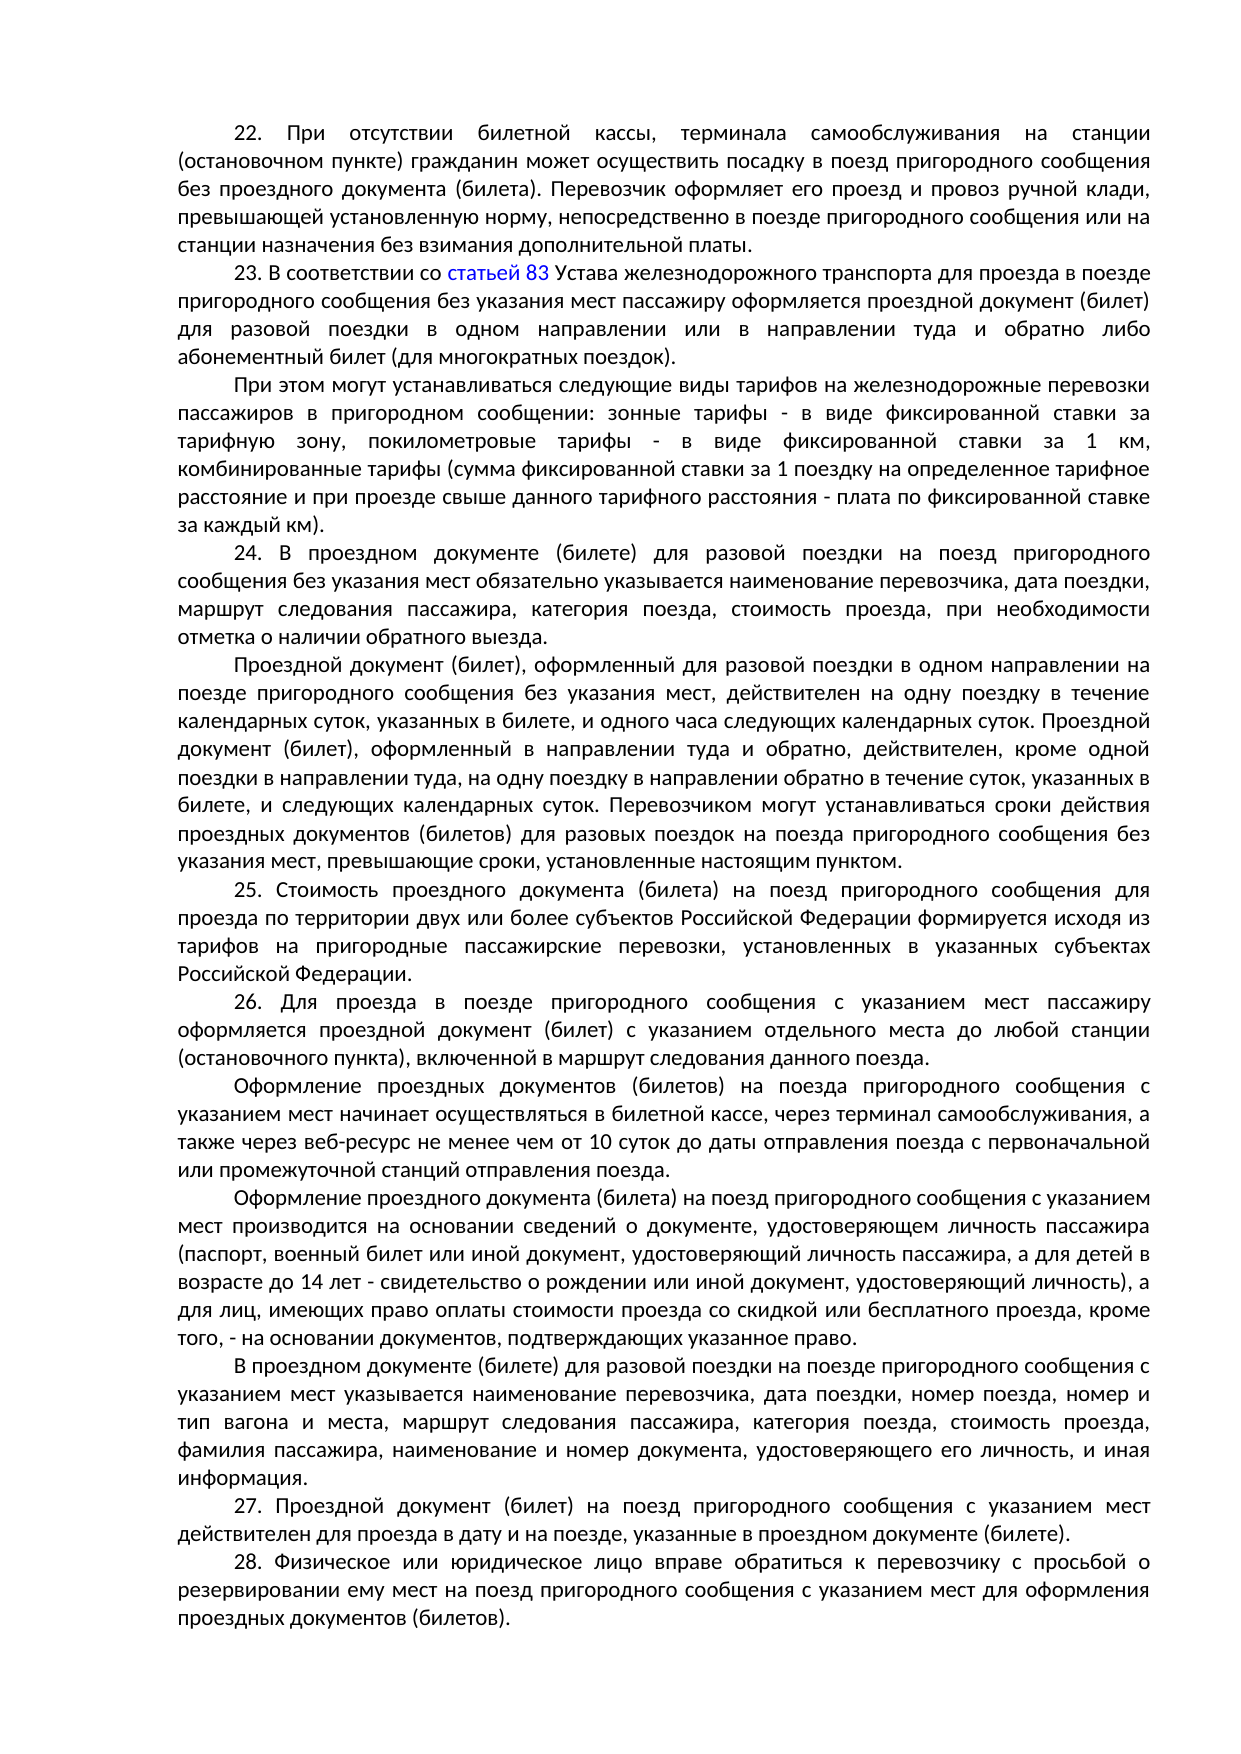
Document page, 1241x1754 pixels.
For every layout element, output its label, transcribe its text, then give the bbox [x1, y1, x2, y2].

text 28. Физическое или юридическое лицо вправе обратиться к перевозчику с просьбой о резервировании ему мест на поезд пригородного сообщения с указанием мест для оформления проездных документов (билетов). [177, 1547, 1152, 1631]
text В проездном документе (билете) для разовой поездки на поезде пригородного сообщения с указанием мест указывается наименование перевозчика, дата поездки, номер поезда, номер и тип вагона и места, маршрут следования пассажира, категория поезда, стоимость проезда, фамилия пассажира, наименование и номер документа, удостоверяющего его личность, и иная информация. [177, 1351, 1152, 1491]
text Оформление проездного документа (билета) на поезд пригородного сообщения с указанием мест производится на основании сведений о документе, удостоверяющем личность пассажира (паспорт, военный билет или иной документ, удостоверяющий личность пассажира, а для детей в возрасте до 14 лет - свидетельство о рождении или иной документ, удостоверяющий личность), а для лиц, имеющих право оплаты стоимости проезда со скидкой или бесплатного проезда, кроме того, - на основании документов, подтверждающих указанное право. [177, 1183, 1152, 1351]
text 25. Стоимость проездного документа (билета) на поезд пригородного сообщения для проезда по территории двух или более субъектов Российской Федерации формируется исходя из тарифов на пригородные пассажирские перевозки, установленных в указанных субъектах Российской Федерации. [177, 875, 1152, 987]
text При этом могут устанавливаться следующие виды тарифов на железнодорожные перевозки пассажиров в пригородном сообщении: зонные тарифы - в виде фиксированной ставки за тарифную зону, покилометровые тарифы - в виде фиксированной ставки за 1 км, комбинированные тарифы (сумма фиксированной ставки за 1 поездку на определенное тарифное расстояние и при проезде свыше данного тарифного расстояния - плата по фиксированной ставке за каждый км). [177, 370, 1152, 538]
text 27. Проездной документ (билет) на поезд пригородного сообщения с указанием мест действителен для проезда в дату и на поезде, указанные в проездном документе (билете). [177, 1491, 1152, 1547]
text Оформление проездных документов (билетов) на поезда пригородного сообщения с указанием мест начинает осуществляться в билетной кассе, через терминал самообслуживания, а также через веб-ресурс не менее чем от 10 суток до даты отправления поезда с первоначальной или промежуточной станций отправления поезда. [177, 1071, 1152, 1183]
text 24. В проездном документе (билете) для разовой поездки на поезд пригородного сообщения без указания мест обязательно указывается наименование перевозчика, дата поездки, маршрут следования пассажира, категория поезда, стоимость проезда, при необходимости отметка о наличии обратного выезда. [177, 538, 1152, 651]
text Проездной документ (билет), оформленный для разовой поездки в одном направлении на поезде пригородного сообщения без указания мест, действителен на одну поездку в течение календарных суток, указанных в билете, и одного часа следующих календарных суток. Проездной документ (билет), оформленный в направлении туда и обратно, действителен, кроме одной поездки в направлении туда, на одну поездку в направлении обратно в течение суток, указанных в билете, и следующих календарных суток. Перевозчиком могут устанавливаться сроки действия проездных документов (билетов) для разовых поездок на поезда пригородного сообщения без указания мест, превышающие сроки, установленные настоящим пунктом. [177, 651, 1152, 875]
text 22. При отсутствии билетной кассы, терминала самообслуживания на станции (остановочном пункте) гражданин может осуществить посадку в поезд пригородного сообщения без проездного документа (билета). Перевозчик оформляет его проезд и провоз ручной клади, превышающей установленную норму, непосредственно в поезде пригородного сообщения или на станции назначения без взимания дополнительной платы. [177, 118, 1152, 258]
text 23. В соответствии со статьей 83 Устава железнодорожного транспорта для проезда в поезде пригородного сообщения без указания мест пассажиру оформляется проездной документ (билет) для разовой поездки в одном направлении или в направлении туда и обратно либо абонементный билет (для многократных поездок). [177, 258, 1152, 370]
text 26. Для проезда в поезде пригородного сообщения с указанием мест пассажиру оформляется проездной документ (билет) с указанием отдельного места до любой станции (остановочного пункта), включенной в маршрут следования данного поезда. [177, 987, 1152, 1071]
